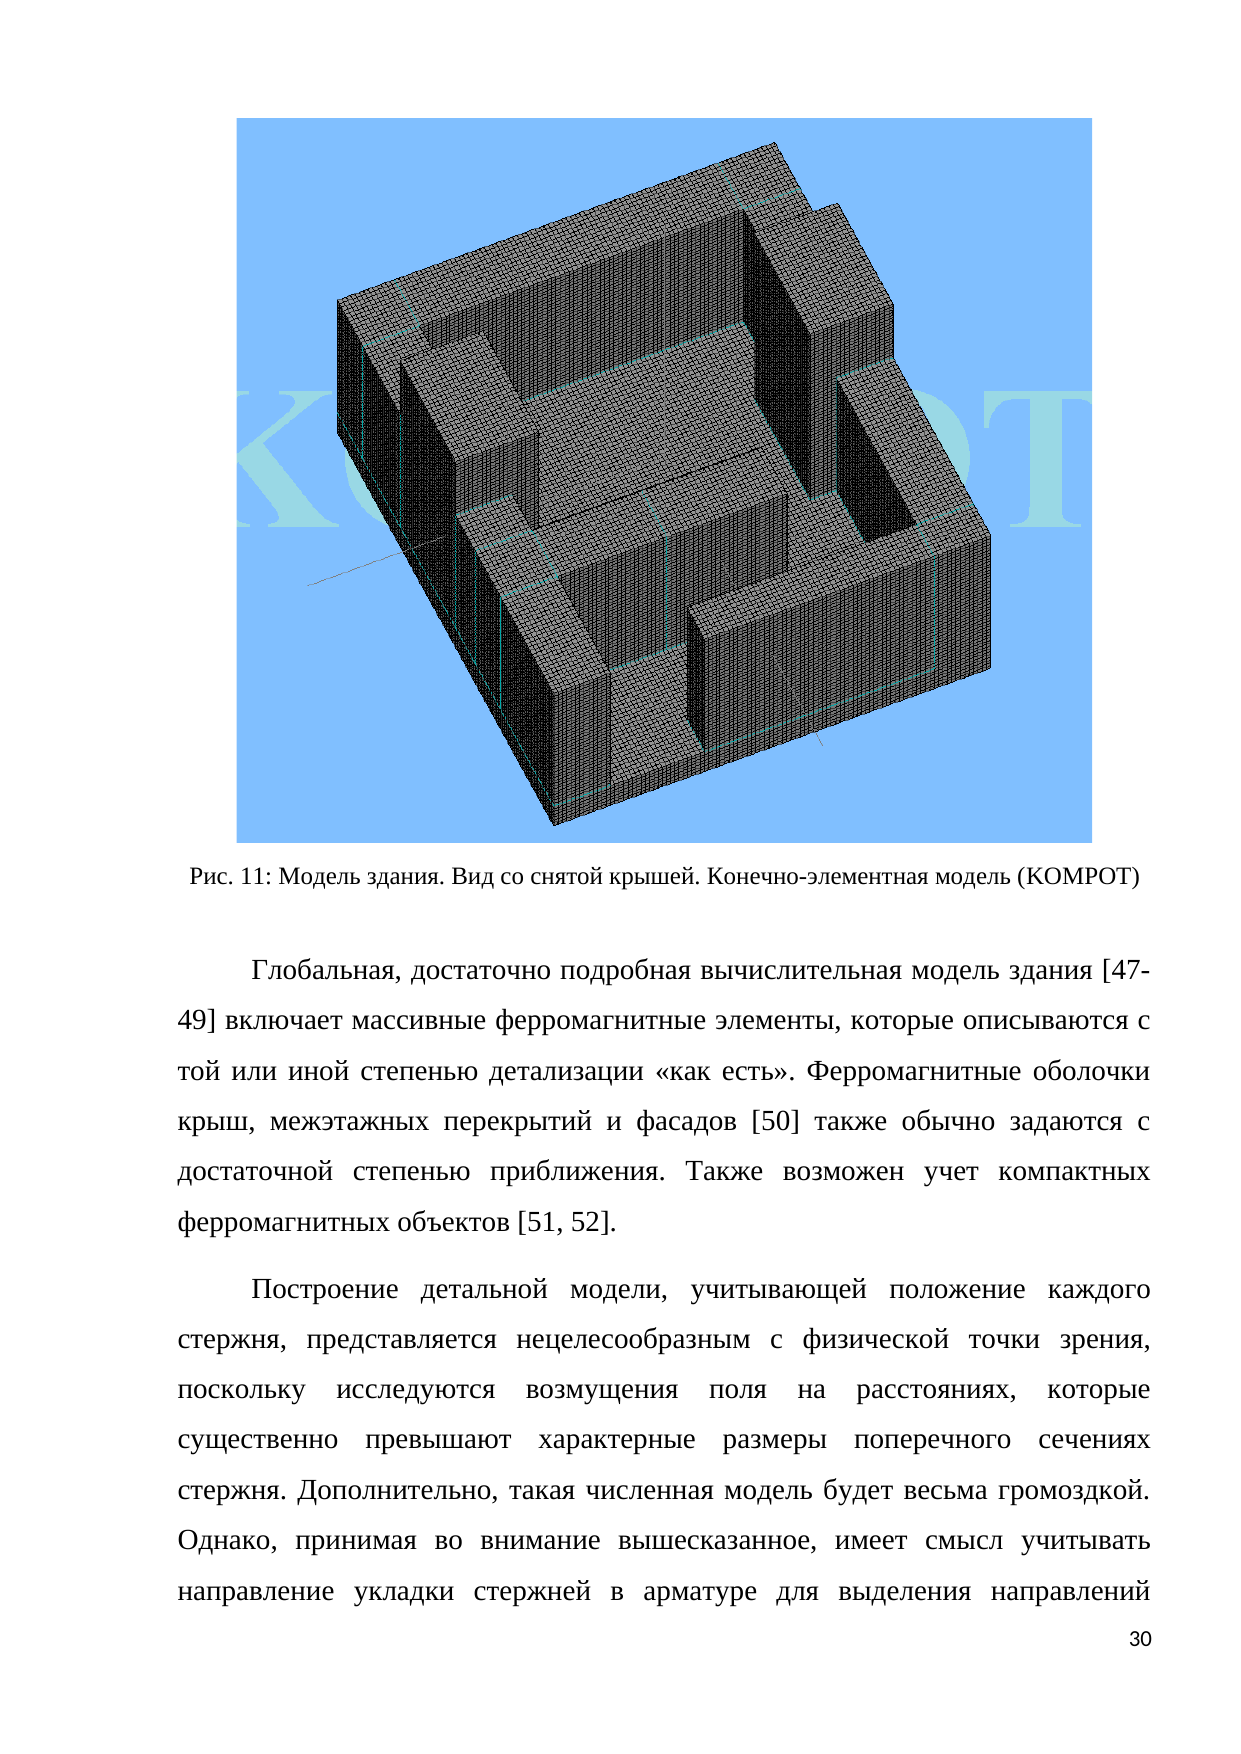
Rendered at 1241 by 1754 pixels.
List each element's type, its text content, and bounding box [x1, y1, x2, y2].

picture [236, 118, 1093, 843]
text Глобальная, достаточно подробная вычислительная модель здания [47-49] включает массивные ферромагнитные элементы, которые описываются с той или иной степенью детализации «как есть». Ферромагнитные оболочки крыш, межэтажных перекрытий и фасадов [50] также обычно задаются с достаточной степенью приближения. Также возможен учет компактных ферромагнитных объектов [51, 52]. [177, 952, 1152, 1237]
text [177, 1271, 1152, 1606]
text Рис. 11: Модель здания. Вид со снятой крышей. Конечно-элементная модель (KOMPOT) [177, 861, 1152, 890]
